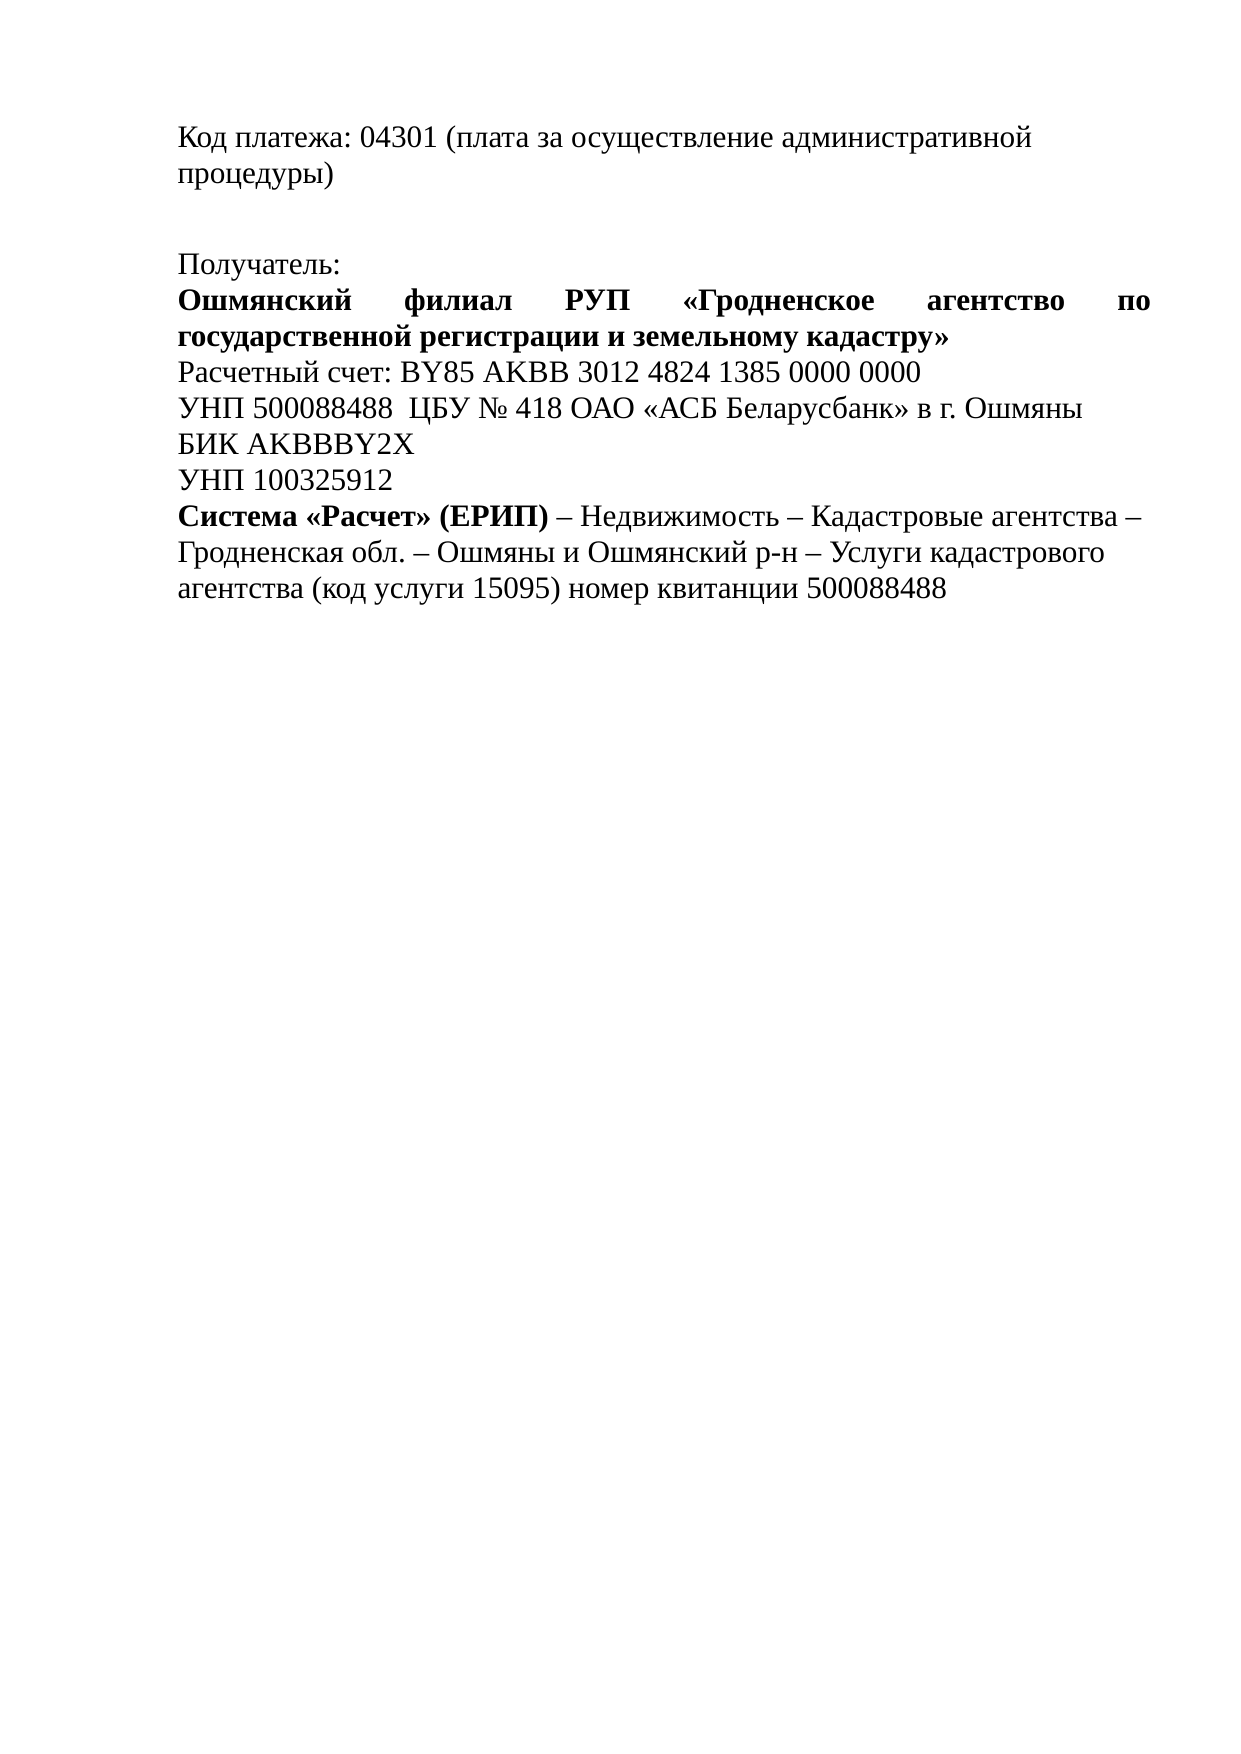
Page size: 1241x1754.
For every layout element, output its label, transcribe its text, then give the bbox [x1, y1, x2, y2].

text УНП 500088488 ЦБУ № 418 ОАО «АСБ Беларусбанк» в г. Ошмяны [177, 389, 1152, 425]
text Расчетный счет: BY85 AKBB 3012 4824 1385 0000 0000 [177, 353, 1152, 389]
text Ошмянский филиал РУП «Гродненское агентство по государственной регистрации и земельному кадастру» [177, 281, 1152, 353]
text Система «Расчет» (ЕРИП) – Недвижимость – Кадастровые агентства – Гродненская обл. – Ошмяны и Ошмянский р-н – Услуги кадастрового агентства (код услуги 15095) номер квитанции 500088488 [177, 497, 1152, 605]
text Код платежа: 04301 (плата за осуществление административной [177, 118, 1152, 154]
text УНП 100325912 [177, 461, 1152, 497]
text процедуры) [177, 154, 1152, 190]
text БИК AKBBBY2X [177, 425, 1152, 461]
text Получатель: [177, 245, 1152, 281]
